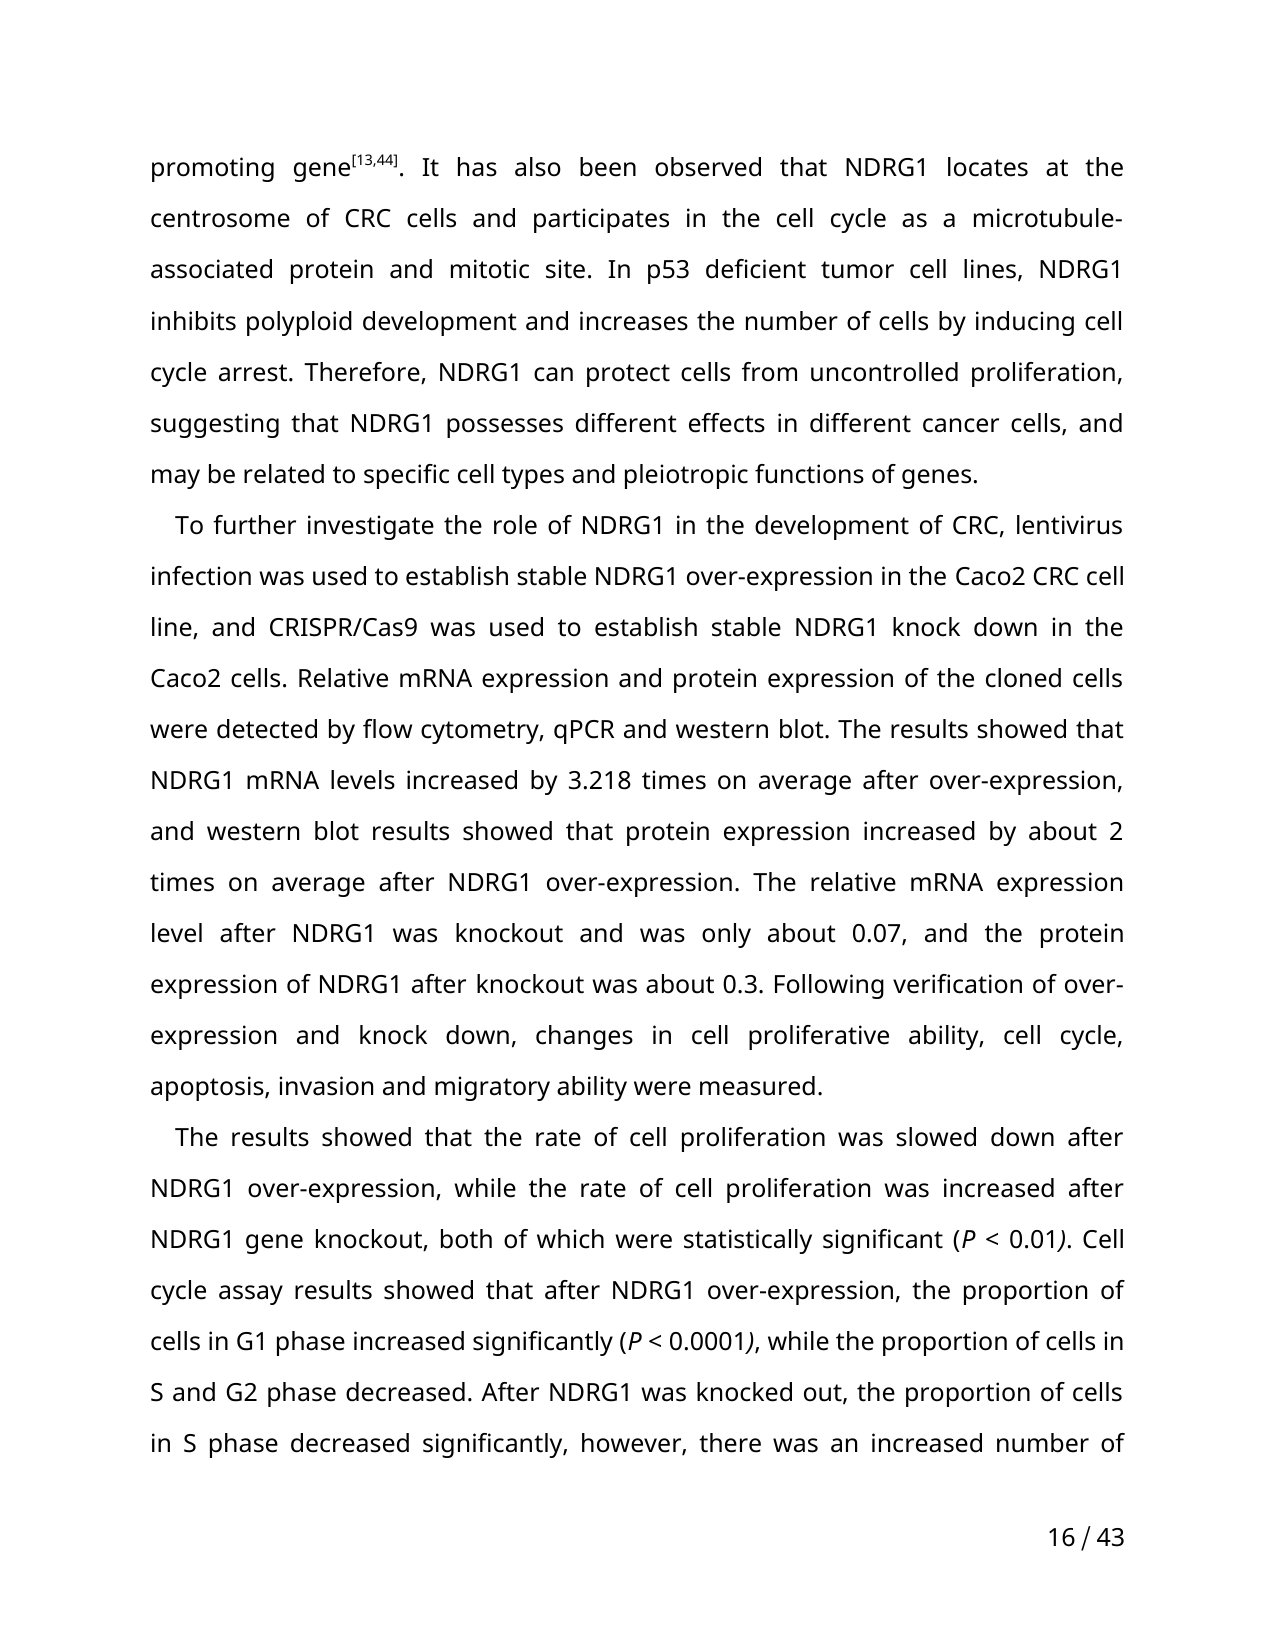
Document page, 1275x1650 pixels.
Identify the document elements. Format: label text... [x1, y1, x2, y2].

text To further investigate the role of NDRG1 in the development of CRC, lentivirus infection was used to establish stable NDRG1 over-expression in the Caco2 CRC cell line, and CRISPR/Cas9 was used to establish stable NDRG1 knock down in the Caco2 cells. Relative mRNA expression and protein expression of the cloned cells were detected by flow cytometry, qPCR and western blot. The results showed that NDRG1 mRNA levels increased by 3.218 times on average after over-expression, and western blot results showed that protein expression increased by about 2 times on average after NDRG1 over-expression. The relative mRNA expression level after NDRG1 was knockout and was only about 0.07, and the protein expression of NDRG1 after knockout was about 0.3. Following verification of over-expression and knock down, changes in cell proliferative ability, cell cycle, apoptosis, invasion and migratory ability were measured. [150, 507, 1125, 1103]
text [150, 1120, 1125, 1460]
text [150, 150, 1125, 490]
